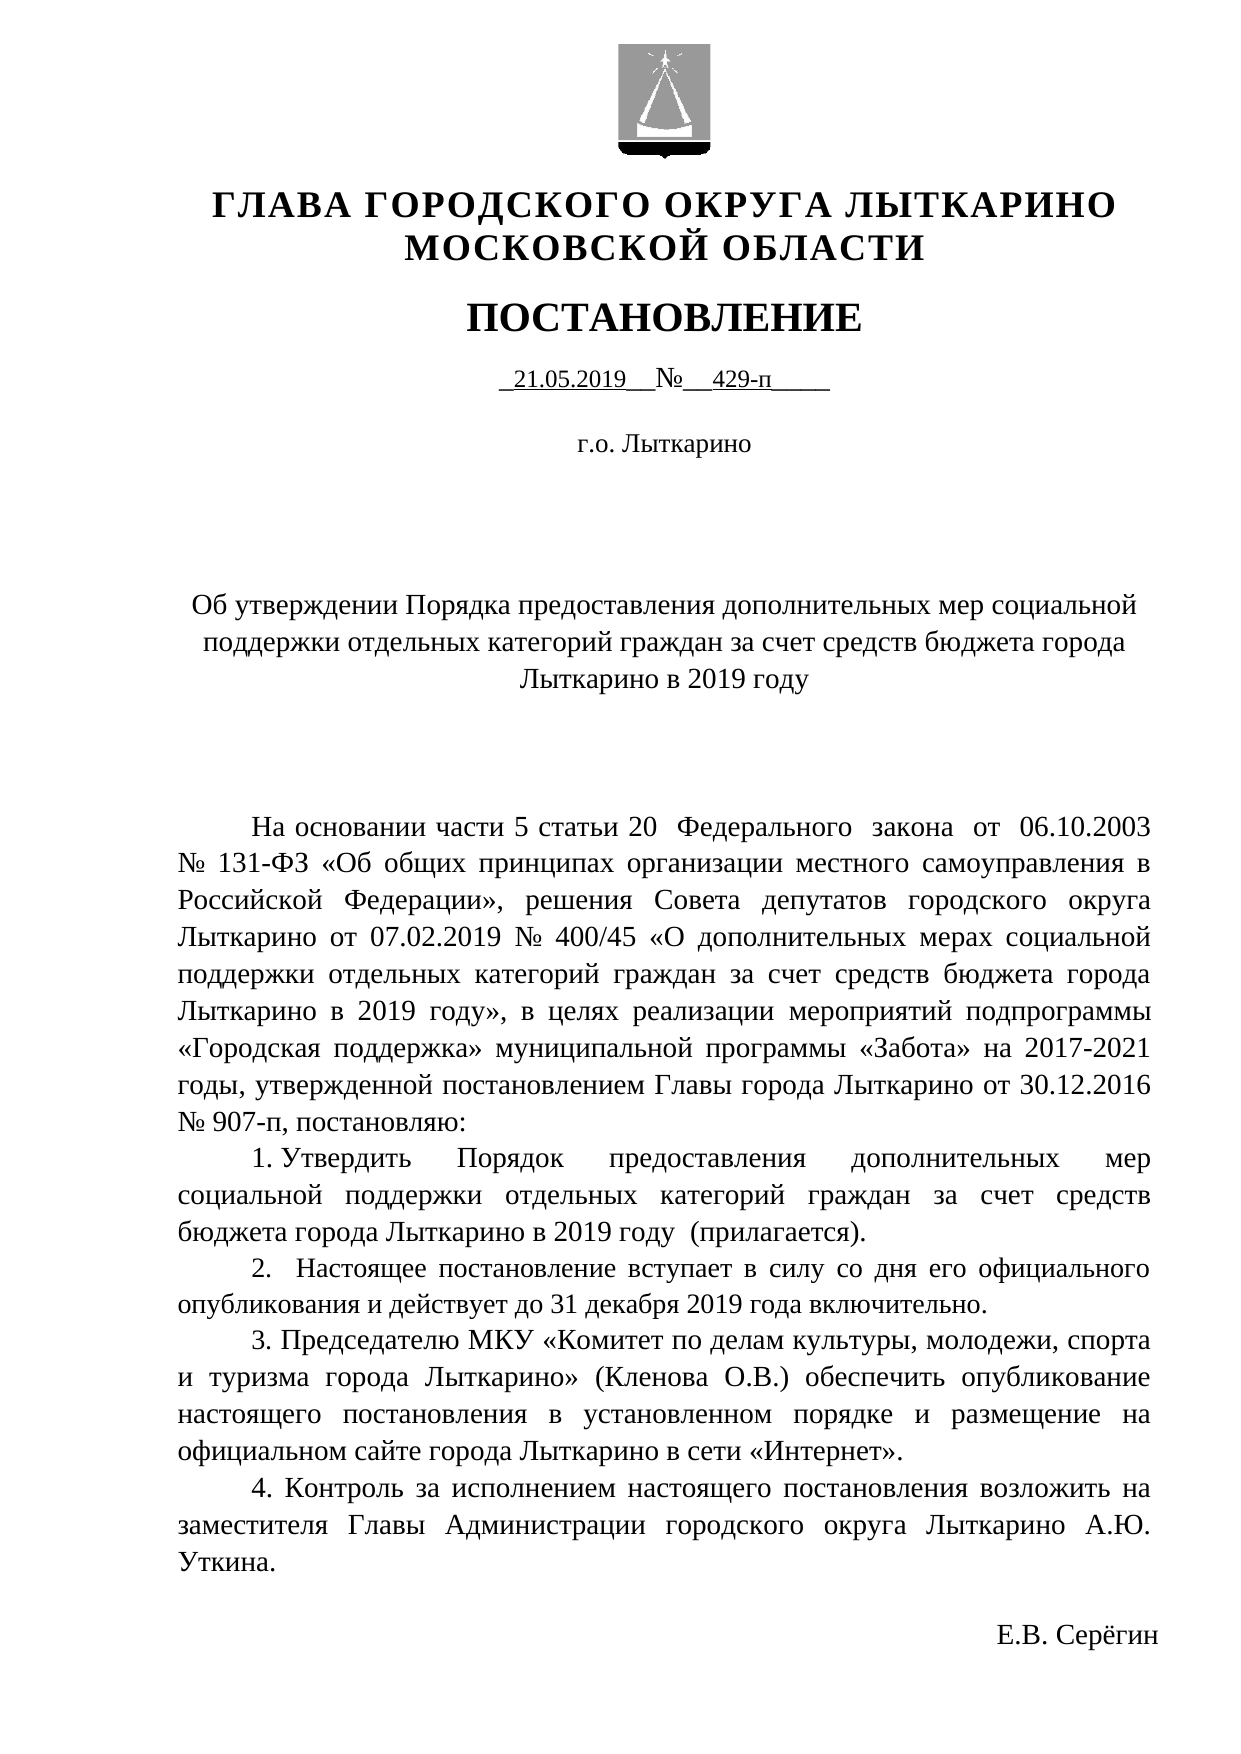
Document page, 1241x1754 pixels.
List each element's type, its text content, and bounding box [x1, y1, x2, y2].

text На основании части 5 статьи 20 Федерального закона от 06.10.2003 № 131-ФЗ «Об общих принципах организации местного самоуправления в Российской Федерации», решения Совета депутатов городского округа Лыткарино от 07.02.2019 № 400/45 «О дополнительных мерах социальной поддержки отдельных категорий граждан за счет средств бюджета города Лыткарино в 2019 году», в целях реализации мероприятий подпрограммы «Городская поддержка» муниципальной программы «Забота» на 2017-2021 годы, утвержденной постановлением Главы города Лыткарино от 30.12.2016 № 907-п, постановляю: [177, 809, 1152, 1137]
text г.о. Лыткарино [177, 427, 1152, 458]
subtitle ГЛАВА ГОРОДСКОГО ОКРУГА ЛЫТКАРИНО [177, 182, 1152, 226]
subtitle ПОСТАНОВЛЕНИЕ [177, 293, 1152, 341]
text _21.05.2019__№__429-п____ [177, 360, 1152, 393]
text 3. Председателю МКУ «Комитет по делам культуры, молодежи, спорта и туризма города Лыткарино» (Кленова О.В.) обеспечить опубликование настоящего постановления в установленном порядке и размещение на официальном сайте города Лыткарино в сети «Интернет». [177, 1322, 1152, 1467]
text 1. Утвердить Порядок предоставления дополнительных мер социальной поддержки отдельных категорий граждан за счет средств бюджета города Лыткарино в 2019 году (прилагается). [177, 1141, 1152, 1248]
text Е.В. Серёгин [915, 1617, 1167, 1651]
list 4. Контроль за исполнением настоящего постановления возложить на заместителя Главы Администрации городского округа Лыткарино А.Ю. Уткина. [177, 1470, 1152, 1577]
text 2. Настоящее постановление вступает в силу со дня его официального опубликования и действует до 31 декабря 2019 года включительно. [177, 1251, 1152, 1319]
text Об утверждении Порядка предоставления дополнительных мер социальной поддержки отдельных категорий граждан за счет средств бюджета города Лыткарино в 2019 году [177, 587, 1152, 695]
text МОСКОВСКОЙ ОБЛАСТИ [177, 226, 1152, 269]
picture [618, 44, 711, 159]
